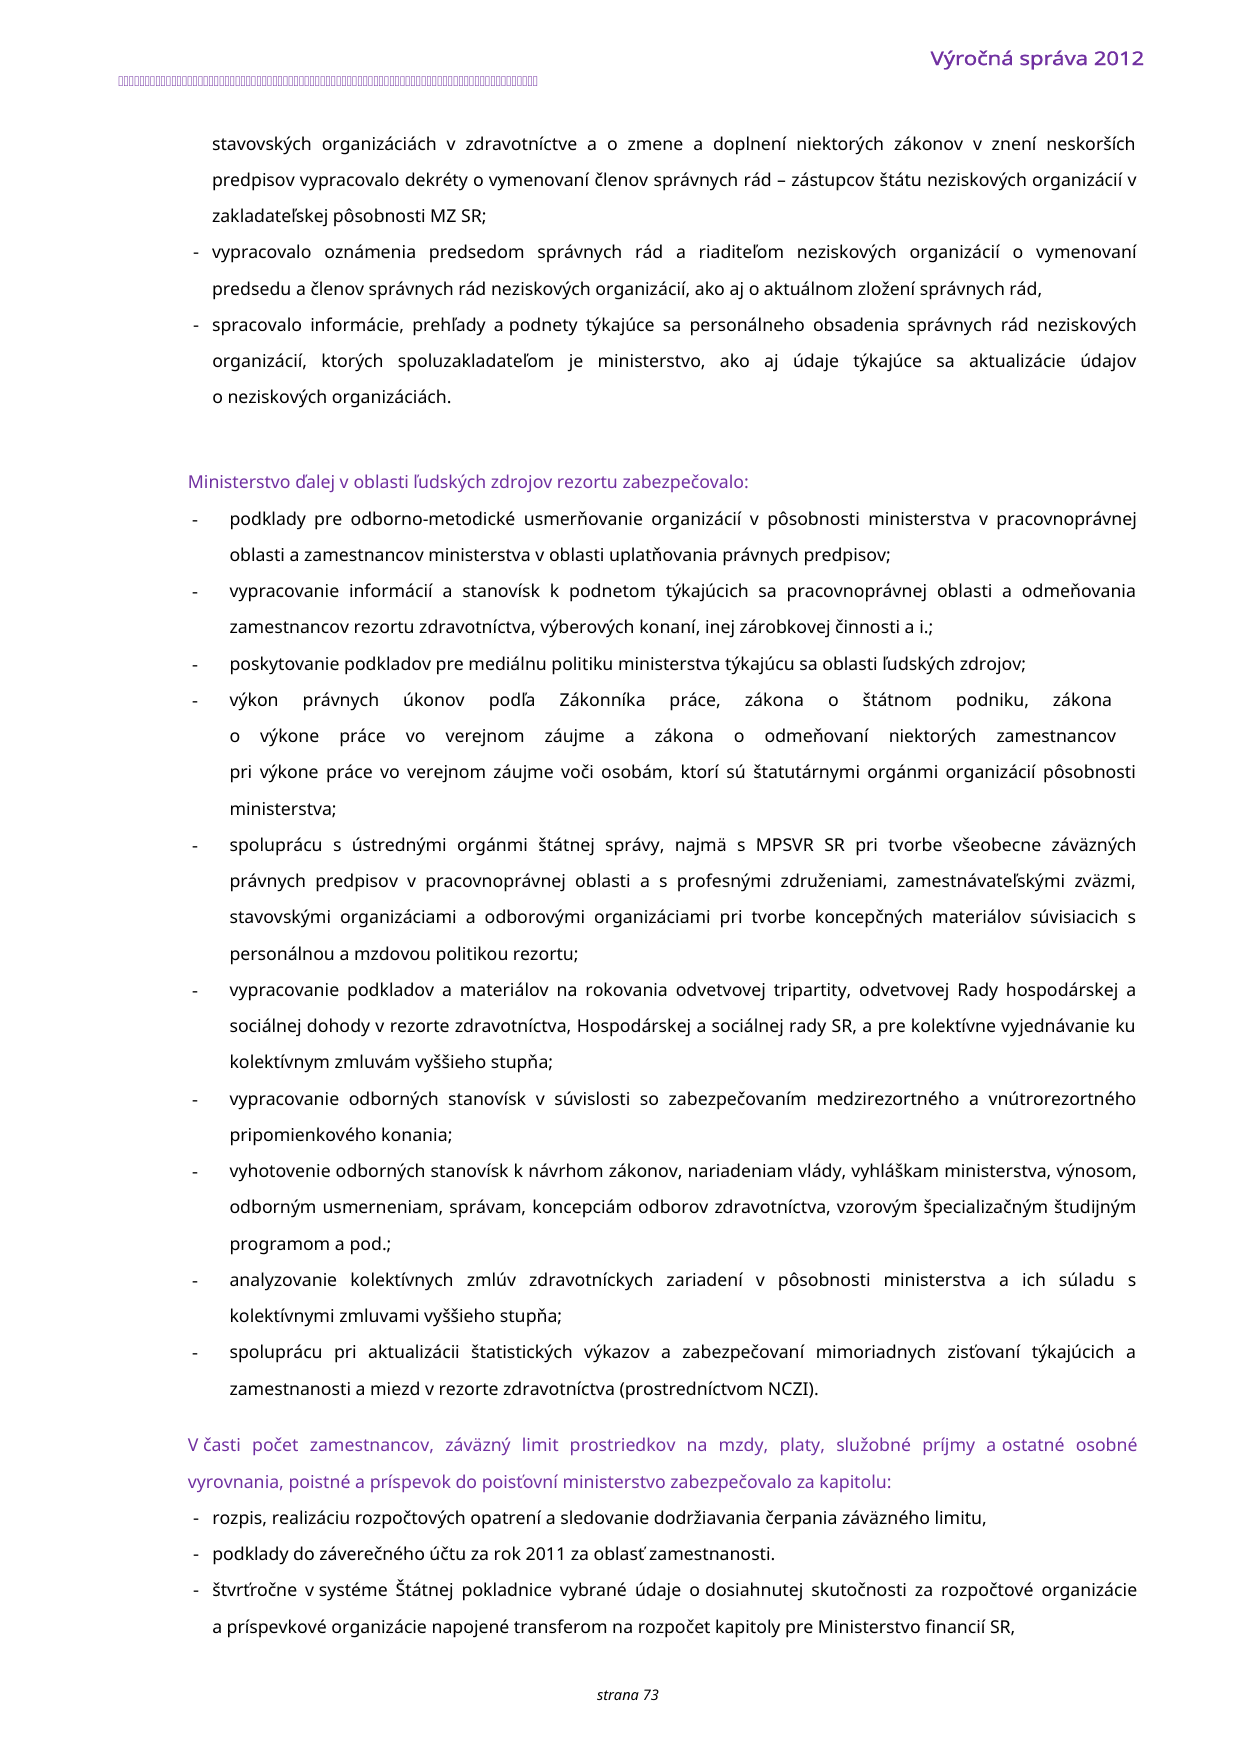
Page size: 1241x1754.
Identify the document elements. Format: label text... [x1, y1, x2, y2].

list vypracovanie podkladov a materiálov na rokovania odvetvovej tripartity, odvetvovej Rady hospodárskej a sociálnej dohody v rezorte zdravotníctva, Hospodárskej a sociálnej rady SR, a pre kolektívne vyjednávanie ku kolektívnym zmluvám vyššieho stupňa; [192, 977, 1137, 1074]
list analyzovanie kolektívnych zmlúv zdravotníckych zariadení v pôsobnosti ministerstva a ich súladu s kolektívnymi zmluvami vyššieho stupňa; [192, 1267, 1137, 1328]
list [193, 131, 1137, 228]
text V časti počet zamestnancov, záväzný limit prostriedkov na mzdy, platy, služobné príjmy a ostatné osobné vyrovnania, poistné a príspevok do poisťovní ministerstvo zabezpečovalo za kapitolu: [188, 1433, 1137, 1493]
list výkon právnych úkonov podľa Zákonníka práce, zákona o štátnom podniku, zákona o výkone práce vo verejnom záujme a zákona o odmeňovaní niektorých zamestnancov pri výkone práce vo verejnom záujme voči osobám, ktorí sú štatutárnymi orgánmi organizácií pôsobnosti ministerstva; [192, 687, 1137, 820]
list rozpis, realizáciu rozpočtových opatrení a sledovanie dodržiavania čerpania záväzného limitu, [193, 1505, 1137, 1529]
list vypracovanie odborných stanovísk v súvislosti so zabezpečovaním medzirezortného a vnútrorezortného pripomienkového konania; [192, 1086, 1137, 1146]
list spoluprácu s ústrednými orgánmi štátnej správy, najmä s MPSVR SR pri tvorbe všeobecne záväzných právnych predpisov v pracovnoprávnej oblasti a s profesnými združeniami, zamestnávateľskými zväzmi, stavovskými organizáciami a odborovými organizáciami pri tvorbe koncepčných materiálov súvisiacich s personálnou a mzdovou politikou rezortu; [192, 832, 1137, 965]
list podklady do záverečného účtu za rok 2011 za oblasť zamestnanosti. [193, 1542, 1137, 1566]
list spracovalo informácie, prehľady a podnety týkajúce sa personálneho obsadenia správnych rád neziskových organizácií, ktorých spoluzakladateľom je ministerstvo, ako aj údaje týkajúce sa aktualizácie údajov o neziskových organizáciách. [193, 312, 1137, 409]
text Ministerstvo ďalej v oblasti ľudských zdrojov rezortu zabezpečovalo: [188, 470, 1137, 494]
list vypracovalo oznámenia predsedom správnych rád a riaditeľom neziskových organizácií o vymenovaní predsedu a členov správnych rád neziskových organizácií, ako aj o aktuálnom zložení správnych rád, [193, 240, 1137, 300]
list štvrťročne v systéme Štátnej pokladnice vybrané údaje o dosiahnutej skutočnosti za rozpočtové organizácie a príspevkové organizácie napojené transferom na rozpočet kapitoly pre Ministerstvo financií SR, [193, 1578, 1137, 1638]
list poskytovanie podkladov pre mediálnu politiku ministerstva týkajúcu sa oblasti ľudských zdrojov; [192, 651, 1137, 675]
list vypracovanie informácií a stanovísk k podnetom týkajúcich sa pracovnoprávnej oblasti a odmeňovania zamestnancov rezortu zdravotníctva, výberových konaní, inej zárobkovej činnosti a i.; [192, 578, 1137, 639]
list podklady pre odborno-metodické usmerňovanie organizácií v pôsobnosti ministerstva v pracovnoprávnej oblasti a zamestnancov ministerstva v oblasti uplatňovania právnych predpisov; [192, 506, 1137, 566]
list spoluprácu pri aktualizácii štatistických výkazov a zabezpečovaní mimoriadnych zisťovaní týkajúcich a zamestnanosti a miezd v rezorte zdravotníctva (prostredníctvom NCZI). [192, 1340, 1137, 1400]
list vyhotovenie odborných stanovísk k návrhom zákonov, nariadeniam vlády, vyhláškam ministerstva, výnosom, odborným usmerneniam, správam, koncepciám odborov zdravotníctva, vzorovým špecializačným študijným programom a pod.; [192, 1158, 1137, 1255]
